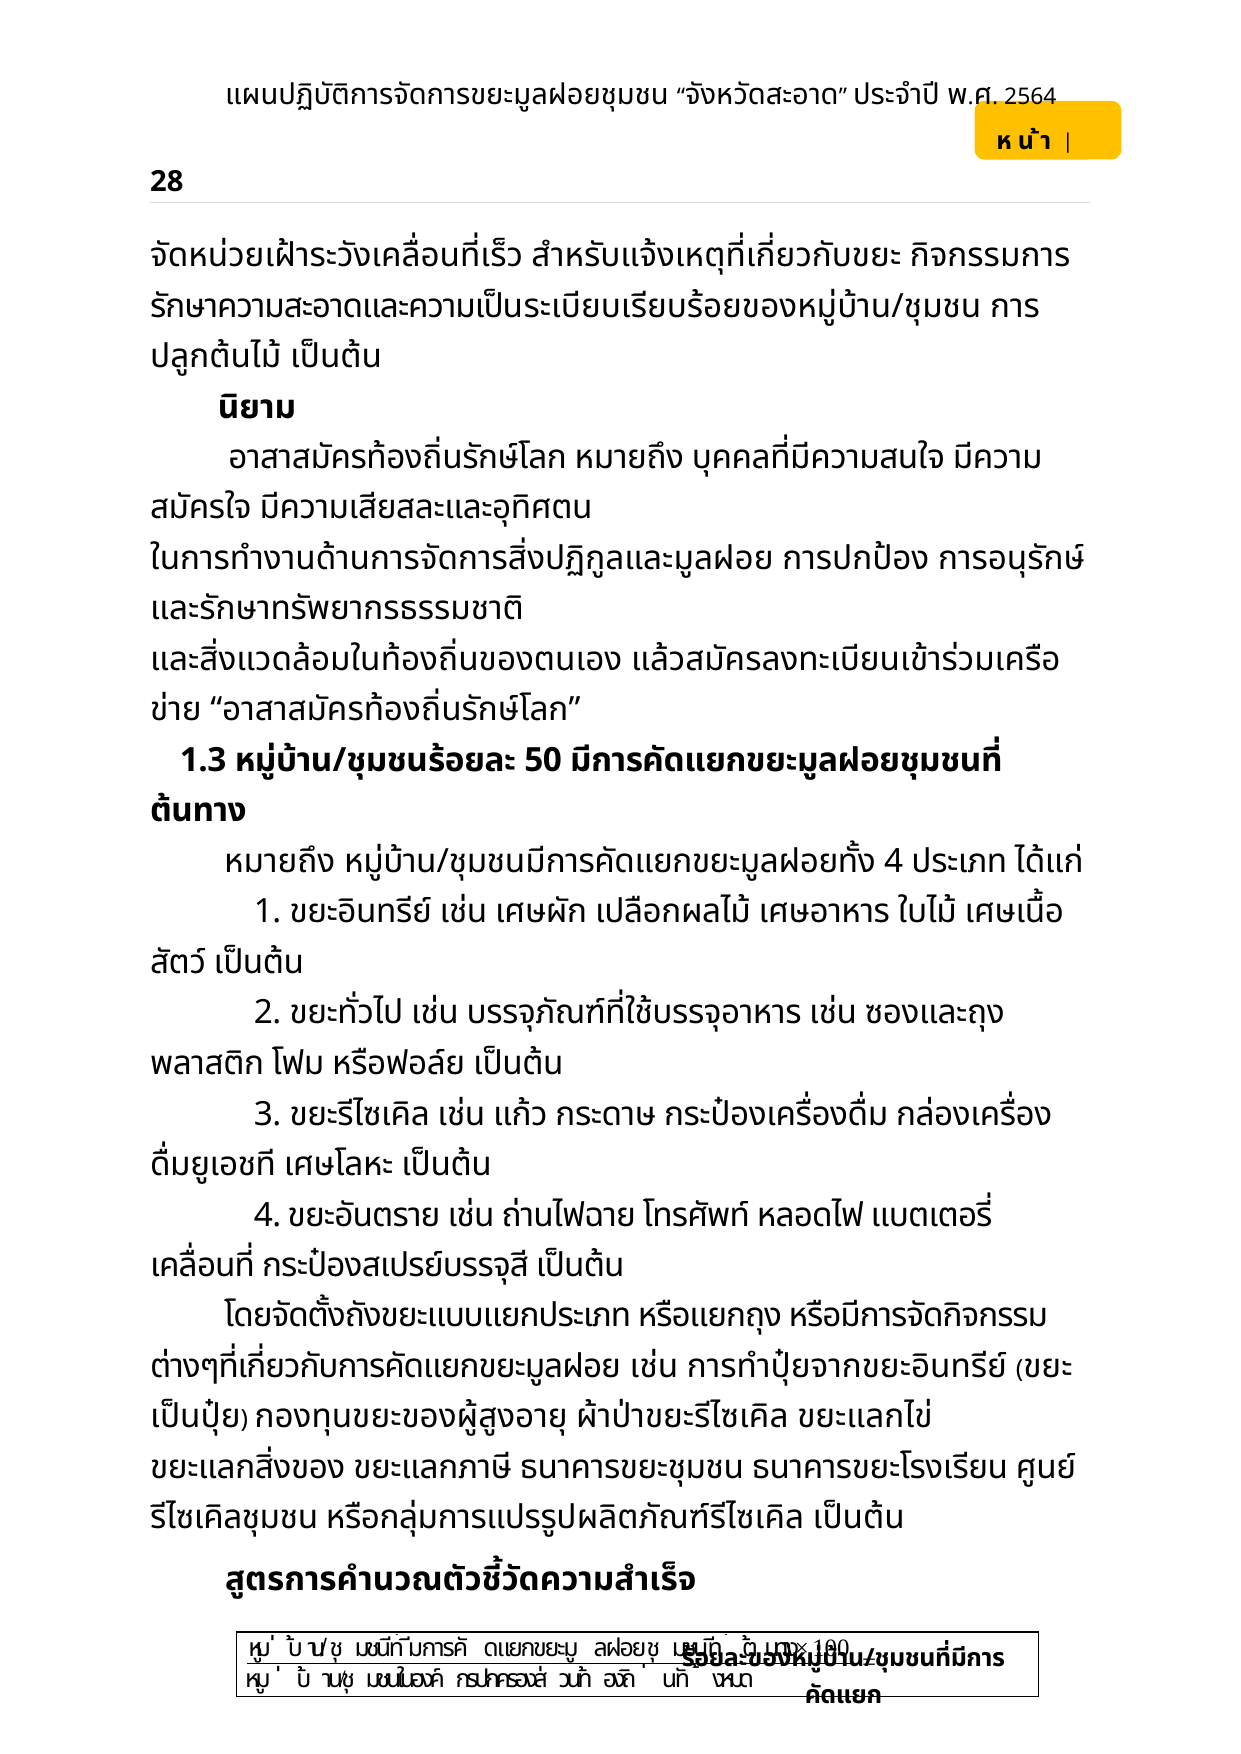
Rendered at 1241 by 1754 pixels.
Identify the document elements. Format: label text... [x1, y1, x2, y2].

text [150, 231, 1090, 383]
text สูตรการคำนวณตัวชี้วัดความสำเร็จ [150, 1555, 1090, 1605]
text นิยาม [150, 383, 1090, 433]
text อาสาสมัครท้องถิ่นรักษ์โลก หมายถึง บุคคลที่มีความสนใจ มีความสมัครใจ มีความเสียสละและอุทิศตน ในการทํางานด้านการจัดการสิ่งปฏิกูลและมูลฝอย การปกป้อง การอนุรักษ์และรักษาทรัพยากรธรรมชาติ และสิ่งแวดล้อมในท้องถิ่นของตนเอง แล้วสมัครลงทะเบียนเข้าร่วมเครือข่าย “อาสาสมัครท้องถิ่นรักษ์โลก” [150, 433, 1090, 736]
text หมายถึง หมู่บ้าน/ชุมชนมีการคัดแยกขยะมูลฝอยทั้ง 4 ประเภท ได้แก่ [150, 837, 1090, 887]
text 4. ขยะอันตราย เช่น ถ่านไฟฉาย โทรศัพท์ หลอดไฟ แบตเตอรี่เคลื่อนที่ กระป๋องสเปรย์บรรจุสี เป็นต้น [150, 1190, 1090, 1291]
text โดยจัดตั้งถังขยะแบบแยกประเภท หรือแยกถุง หรือมีการจัดกิจกรรมต่างๆที่เกี่ยวกับการคัดแยกขยะมูลฝอย เช่น การทำปุ๋ยจากขยะอินทรีย์ (ขยะเป็นปุ๋ย) กองทุนขยะของผู้สูงอายุ ผ้าป่าขยะรีไซเคิล ขยะแลกไข่ ขยะแลกสิ่งของ ขยะแลกภาษี ธนาคารขยะชุมชน ธนาคารขยะโรงเรียน ศูนย์รีไซเคิลชุมชน หรือกลุ่มการแปรรูปผลิตภัณฑ์รีไซเคิล เป็นต้น [150, 1291, 1090, 1543]
text 3. ขยะรีไซเคิล เช่น แก้ว กระดาษ กระป๋องเครื่องดื่ม กล่องเครื่องดื่มยูเอชที เศษโลหะ เป็นต้น [150, 1089, 1090, 1190]
text 2. ขยะทั่วไป เช่น บรรจุภัณฑ์ที่ใช้บรรจุอาหาร เช่น ซองและถุงพลาสติก โฟม หรือฟอล์ย เป็นต้น [150, 988, 1090, 1089]
text 1.3 หมู่บ้าน/ชุมชนร้อยละ 50 มีการคัดแยกขยะมูลฝอยชุมชนที่ต้นทาง [150, 736, 1090, 837]
text 1. ขยะอินทรีย์ เช่น เศษผัก เปลือกผลไม้ เศษอาหาร ใบไม้ เศษเนื้อสัตว์ เป็นต้น [150, 887, 1090, 988]
